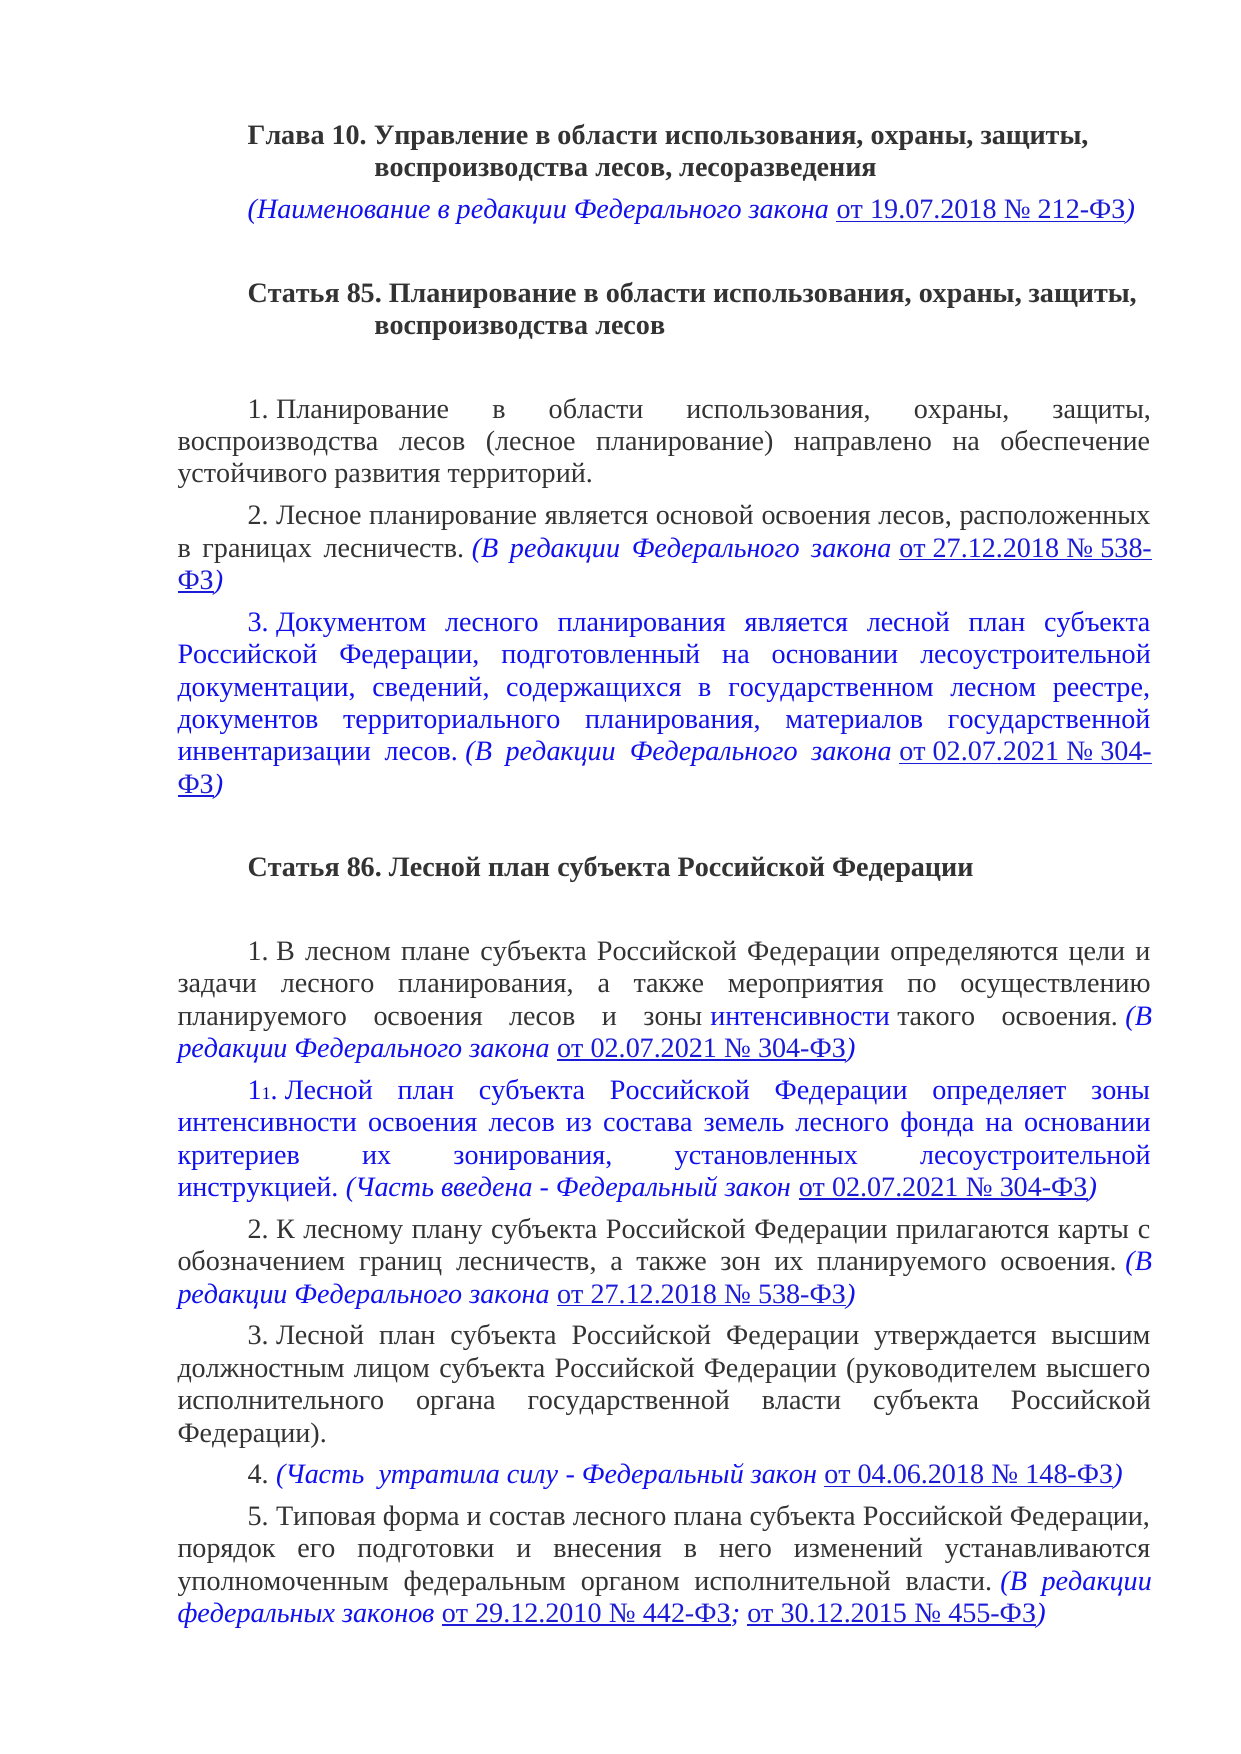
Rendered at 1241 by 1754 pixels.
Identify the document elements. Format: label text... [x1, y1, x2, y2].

text 11. Лесной план субъекта Российской Федерации определяет зоны интенсивности освоения лесов из состава земель лесного фонда на основании критериев их зонирования, установленных лесоустроительной инструкцией. (Часть введена - Федеральный закон от 02.07.2021 № 304-ФЗ) [177, 1073, 1152, 1202]
text 1. Планирование в области использования, охраны, защиты, воспроизводства лесов (лесное планирование) направлено на обеспечение устойчивого развития территорий. [177, 392, 1152, 489]
text 1. В лесном плане субъекта Российской Федерации определяются цели и задачи лесного планирования, а также мероприятия по осуществлению планируемого освоения лесов и зоны интенсивности такого освоения. (В редакции Федерального закона от 02.07.2021 № 304-ФЗ) [177, 934, 1152, 1063]
text 2. К лесному плану субъекта Российской Федерации прилагаются карты с обозначением границ лесничеств, а также зон их планируемого освоения. (В редакции Федерального закона от 27.12.2018 № 538-ФЗ) [177, 1212, 1152, 1309]
text Статья 85. Планирование в области использования, охраны, защиты, воспроизводства лесов [247, 276, 1152, 341]
text Глава 10. Управление в области использования, охраны, защиты, воспроизводства лесов, лесоразведения [247, 118, 1152, 183]
text (Наименование в редакции Федерального закона от 19.07.2018 № 212-ФЗ) [247, 192, 1152, 225]
text Статья 86. Лесной план субъекта Российской Федерации [247, 850, 1152, 883]
text 4. (Часть утратила силу - Федеральный закон от 04.06.2018 № 148-ФЗ) [177, 1457, 1152, 1490]
text 2. Лесное планирование является основой освоения лесов, расположенных в границах лесничеств. (В редакции Федерального закона от 27.12.2018 № 538-ФЗ) [177, 498, 1152, 596]
text 3. Лесной план субъекта Российской Федерации утверждается высшим должностным лицом субъекта Российской Федерации (руководителем высшего исполнительного органа государственной власти субъекта Российской Федерации). [177, 1318, 1152, 1448]
text 5. Типовая форма и состав лесного плана субъекта Российской Федерации, порядок его подготовки и внесения в него изменений устанавливаются уполномоченным федеральным органом исполнительной власти. (В редакции федеральных законов от 29.12.2010 № 442-ФЗ; от 30.12.2015 № 455-ФЗ) [177, 1499, 1152, 1629]
text 3. Документом лесного планирования является лесной план субъекта Российской Федерации, подготовленный на основании лесоустроительной документации, сведений, содержащихся в государственном лесном реестре, документов территориального планирования, материалов государственной инвентаризации лесов. (В редакции Федерального закона от 02.07.2021 № 304-ФЗ) [177, 605, 1152, 799]
